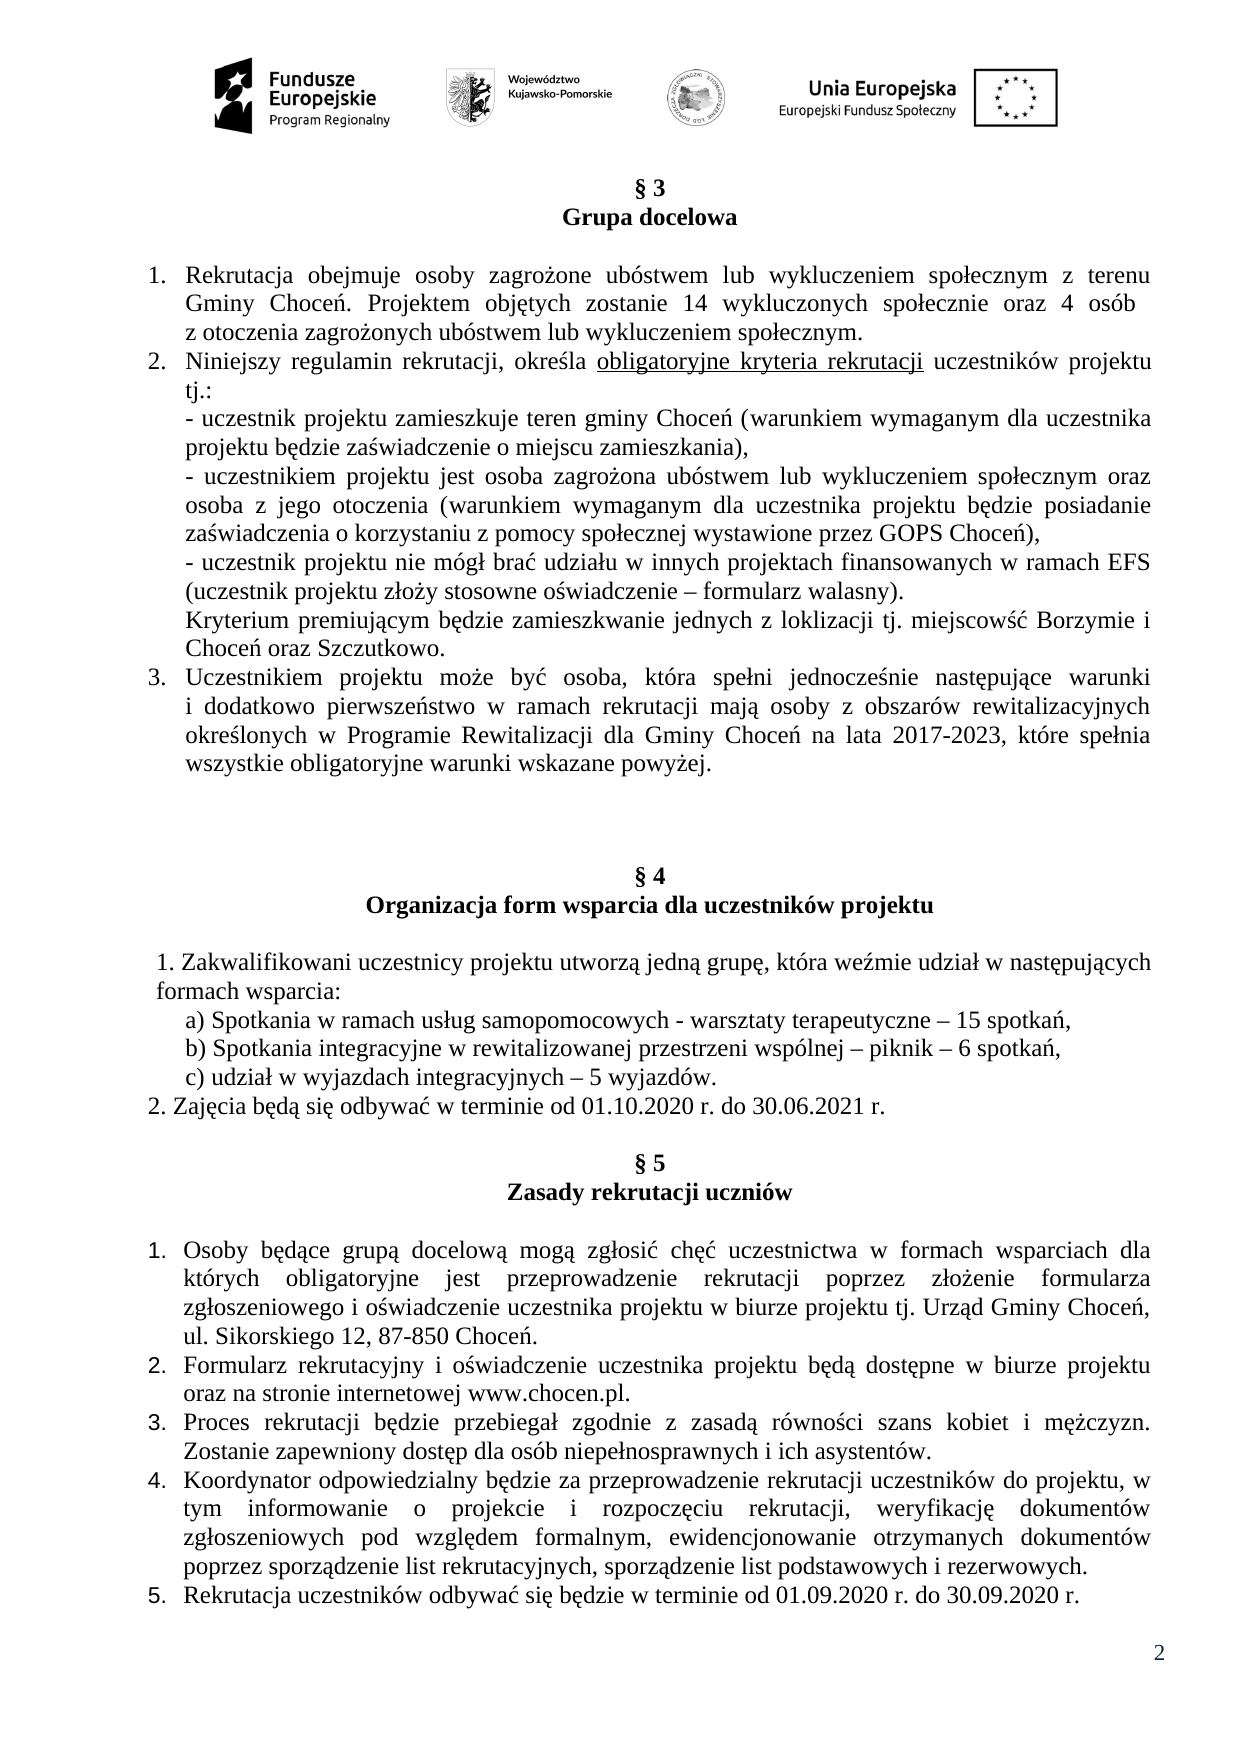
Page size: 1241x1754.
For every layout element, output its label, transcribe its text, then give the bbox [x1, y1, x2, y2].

text a) Spotkania w ramach usług samopomocowych - warsztaty terapeutyczne – 15 spotkań, [185, 1005, 1152, 1033]
picture [417, 40, 652, 155]
text - uczestnikiem projektu jest osoba zagrożona ubóstwem lub wykluczeniem społecznym oraz osoba z jego otoczenia (warunkiem wymaganym dla uczestnika projektu będzie posiadanie zaświadczenia o korzystaniu z pomocy społecznej wystawione przez GOPS Choceń), [185, 461, 1152, 547]
text Zasady rekrutacji uczniów [148, 1177, 1152, 1206]
text 1. Zakwalifikowani uczestnicy projektu utworzą jedną grupę, która weźmie udział w następujących formach wsparcia: [156, 947, 1152, 1005]
text - uczestnik projektu nie mógł brać udziału w innych projektach finansowanych w ramach EFS (uczestnik projektu złoży stosowne oświadczenie – formularz walasny). [185, 547, 1152, 605]
text Kryterium premiującym będzie zamieszkwanie jednych z loklizacji tj. miejscowść Borzymie i Choceń oraz Szczutkowo. [185, 605, 1152, 662]
text - uczestnik projektu zamieszkuje teren gminy Choceń (warunkiem wymaganym dla uczestnika projektu będzie zaświadczenie o miejscu zamieszkania), [185, 403, 1152, 461]
text § 3 [148, 173, 1152, 202]
text Organizacja form wsparcia dla uczestników projektu [148, 890, 1152, 918]
list Rekrutacja obejmuje osoby zagrożone ubóstwem lub wykluczeniem społecznym z terenu Gminy Choceń. Projektem objętych zostanie 14 wykluczonych społecznie oraz 4 osób z otoczenia zagrożonych ubóstwem lub wykluczeniem społecznym. [148, 260, 1152, 346]
list Niniejszy regulamin rekrutacji, określa obligatoryjne kryteria rekrutacji uczestników projektu tj.: [148, 346, 1152, 403]
picture [667, 69, 725, 126]
list Proces rekrutacji będzie przebiegał zgodnie z zasadą równości szans kobiet i mężczyzn. Zostanie zapewniony dostęp dla osób niepełnosprawnych i ich asystentów. [148, 1407, 1152, 1465]
text c) udział w wyjazdach integracyjnych – 5 wyjazdów. [148, 1062, 1152, 1091]
list Formularz rekrutacyjny i oświadczenie uczestnika projektu będą dostępne w biurze projektu oraz na stronie internetowej www.chocen.pl. [148, 1350, 1152, 1407]
text § 5 [148, 1148, 1152, 1177]
picture [761, 49, 1076, 146]
list Uczestnikiem projektu może być osoba, która spełni jednocześnie następujące warunki i dodatkowo pierwszeństwo w ramach rekrutacji mają osoby z obszarów rewitalizacyjnych określonych w Programie Rewitalizacji dla Gminy Choceń na lata 2017-2023, które spełnia wszystkie obligatoryjne warunki wskazane powyżej. [148, 662, 1152, 777]
list Koordynator odpowiedzialny będzie za przeprowadzenie rekrutacji uczestników do projektu, w tym informowanie o projekcie i rozpoczęciu rekrutacji, weryfikację dokumentów zgłoszeniowych pod względem formalnym, ewidencjonowanie otrzymanych dokumentów poprzez sporządzenie list rekrutacyjnych, sporządzenie list podstawowych i rezerwowych. [148, 1465, 1152, 1580]
text Grupa docelowa [148, 202, 1152, 231]
list Rekrutacja uczestników odbywać się będzie w terminie od 01.09.2020 r. do 30.09.2020 r. [148, 1580, 1152, 1608]
text 2. Zajęcia będą się odbywać w terminie od 01.10.2020 r. do 30.06.2021 r. [148, 1091, 1152, 1120]
text b) Spotkania integracyjne w rewitalizowanej przestrzeni wspólnej – piknik – 6 spotkań, [148, 1033, 1152, 1062]
list Osoby będące grupą docelową mogą zgłosić chęć uczestnictwa w formach wsparciach dla których obligatoryjne jest przeprowadzenie rekrutacji poprzez złożenie formularza zgłoszeniowego i oświadczenie uczestnika projektu w biurze projektu tj. Urząd Gminy Choceń, ul. Sikorskiego 12, 87-850 Choceń. [148, 1235, 1152, 1350]
picture [196, 38, 408, 153]
text § 4 [148, 861, 1152, 890]
